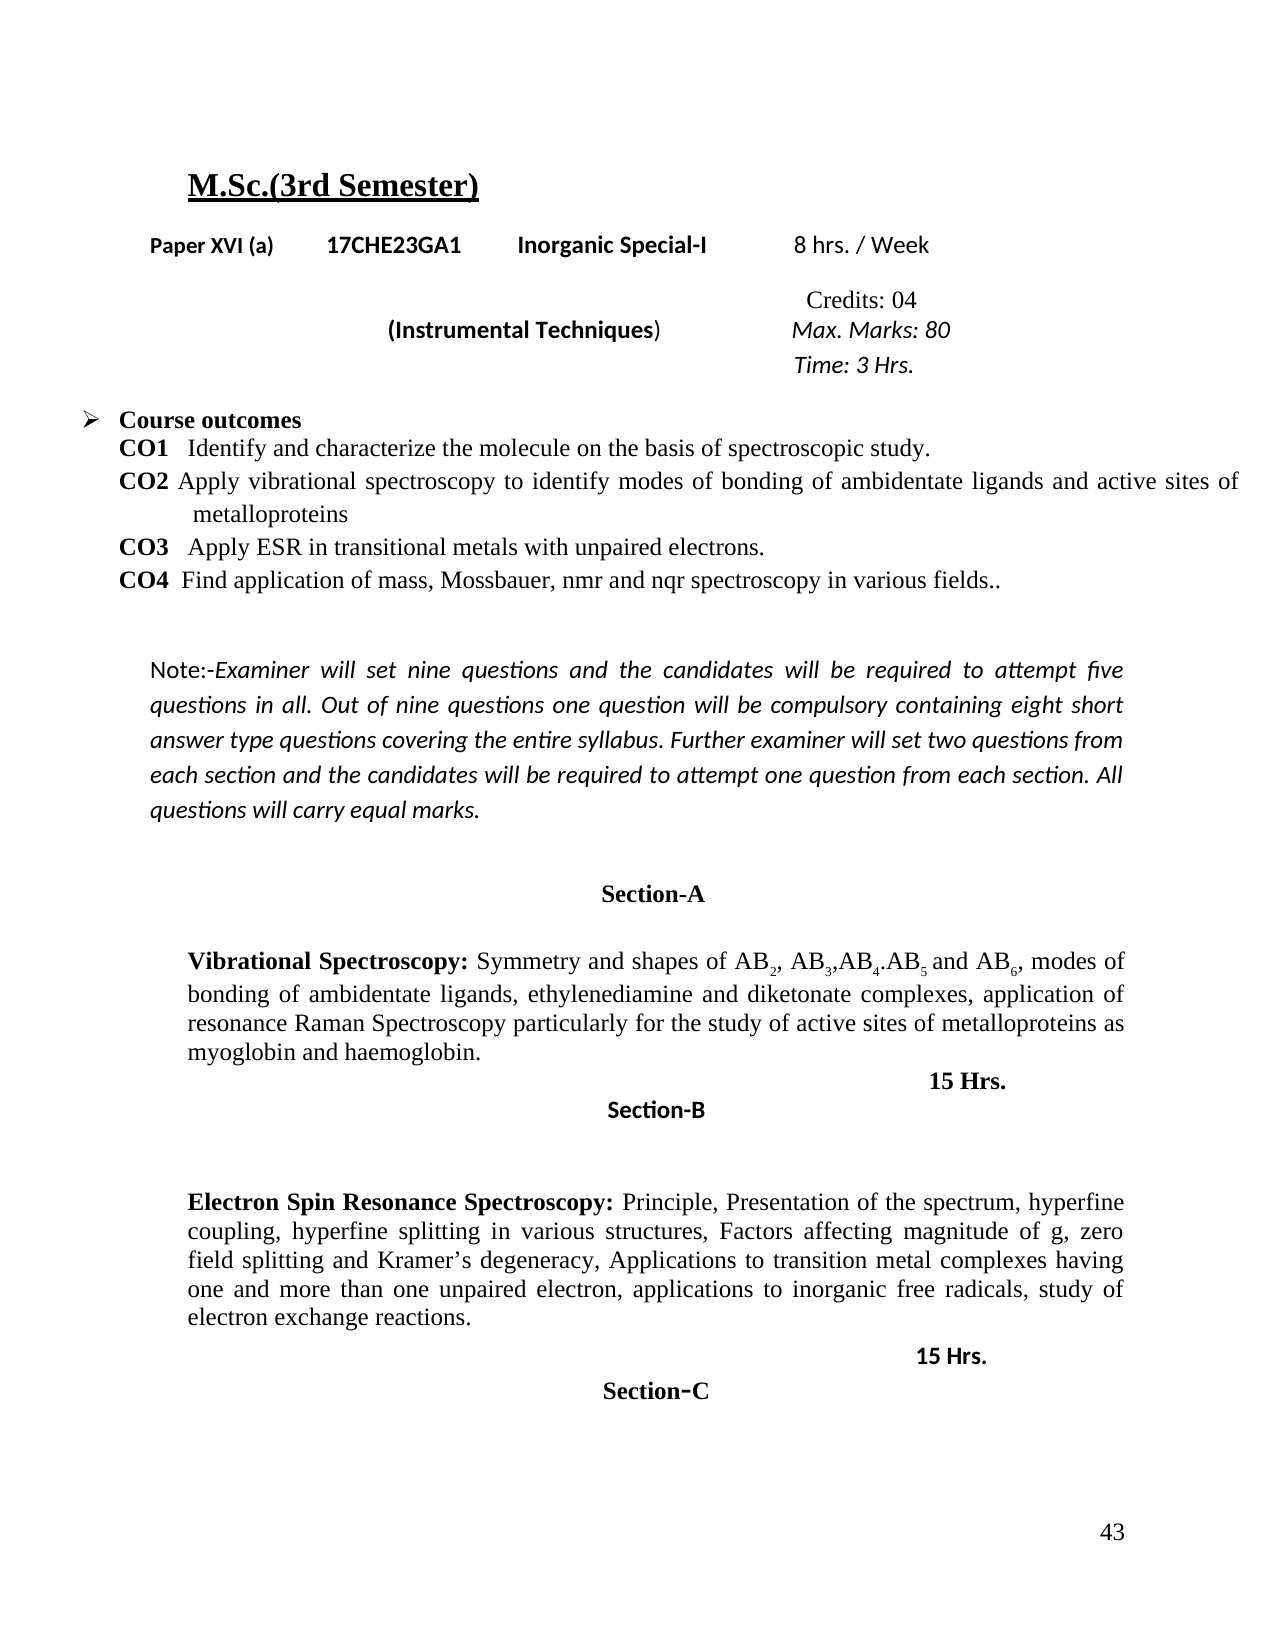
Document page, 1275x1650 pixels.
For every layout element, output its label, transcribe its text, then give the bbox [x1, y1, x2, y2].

text Credits: 04 [806, 285, 1239, 314]
subtitle M.Sc.(3rd Semester) [187, 165, 1239, 203]
text CO4 Find application of mass, Mossbauer, nmr and nqr spectroscopy in various fields.. [119, 566, 1239, 594]
text Electron Spin Resonance Spectroscopy: Principle, Presentation of the spectrum, hyperfine coupling, hyperfine splitting in various structures, Factors affecting magnitude of g, zero field splitting and Kramer’s degeneracy, Applications to transition metal complexes having one and more than one unpaired electron, applications to inorganic free radicals, study of electron exchange reactions. [187, 1187, 1125, 1331]
text CO2 Apply vibrational spectroscopy to identify modes of bonding of ambidentate ligands and active sites of metalloproteins [119, 466, 1239, 528]
list Course outcomes [81, 405, 1239, 433]
text Section-B [488, 1094, 824, 1125]
subtitle Section-A [601, 879, 1239, 908]
text 15 Hrs. [910, 1340, 992, 1371]
subtitle 15 Hrs. [119, 1066, 1006, 1094]
text Note:-Examiner will set nine questions and the candidates will be required to attempt five questions in all. Out of nine questions one question will be compulsory containing eight short answer type questions covering the entire syllabus. Further examiner will set two questions from each section and the candidates will be required to attempt one question from each section. All questions will carry equal marks. [150, 654, 1125, 825]
text (Instrumental Techniques) Max. Marks: 80 Time: 3 Hrs. [387, 314, 952, 379]
text CO1 Identify and characterize the molecule on the basis of spectroscopic study. [119, 433, 1239, 462]
text Vibrational Spectroscopy: Symmetry and shapes of AB2, AB3,AB4.AB5 and AB6, modes of bonding of ambidentate ligands, ethylenediamine and diketonate complexes, application of resonance Raman Spectroscopy particularly for the study of active sites of metalloproteins as myoglobin and haemoglobin. [187, 946, 1125, 1066]
text CO3 Apply ESR in transitional metals with unpaired electrons. [119, 532, 1239, 561]
text Paper XVI (a) 17CHE23GA1 Inorganic Special-I 8 hrs. / Week [150, 229, 1239, 260]
subtitle Section-C [119, 1368, 709, 1406]
